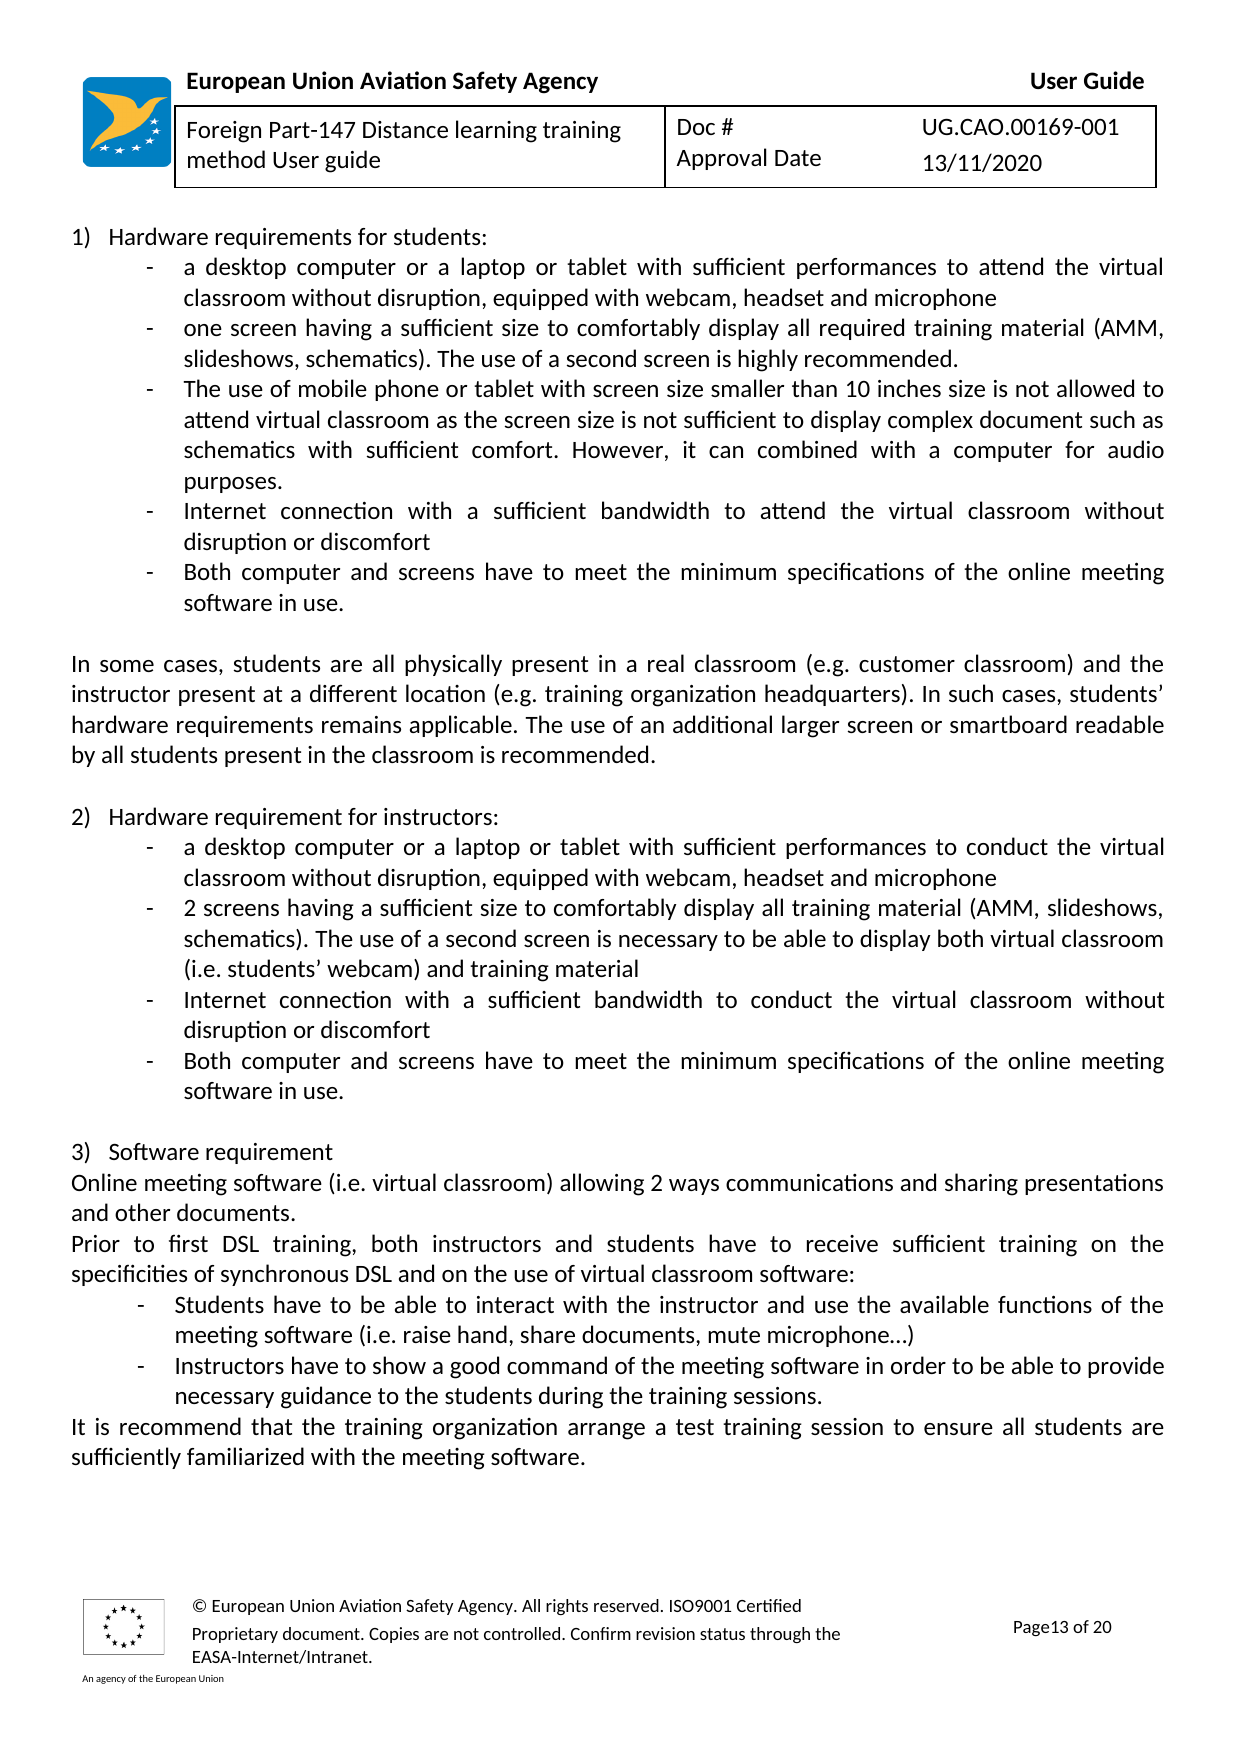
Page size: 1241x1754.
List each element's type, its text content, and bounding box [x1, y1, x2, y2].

picture [116, 148, 124, 153]
list Both computer and screens have to meet the minimum specifications of the online meeting software in use. [146, 1045, 1166, 1106]
list Hardware requirements for students: [71, 221, 1166, 251]
text It is recommend that the training organization arrange a test training session to ensure all students are sufficiently familiarized with the meeting software. [71, 1411, 1166, 1472]
list 2 screens having a sufficient size to comfortably display all training material (AMM, slideshows, schematics). The use of a second screen is necessary to be able to display both virtual classroom (i.e. students’ webcam) and training material [146, 892, 1166, 984]
list Software requirement [71, 1136, 1166, 1167]
list Both computer and screens have to meet the minimum specifications of the online meeting software in use. [146, 556, 1166, 617]
list a desktop computer or a laptop or tablet with sufficient performances to attend the virtual classroom without disruption, equipped with webcam, headset and microphone [146, 251, 1166, 312]
list a desktop computer or a laptop or tablet with sufficient performances to conduct the virtual classroom without disruption, equipped with webcam, headset and microphone [146, 831, 1166, 892]
list Internet connection with a sufficient bandwidth to conduct the virtual classroom without disruption or discomfort [146, 984, 1166, 1045]
list one screen having a sufficient size to comfortably display all required training material (AMM, slideshows, schematics). The use of a second screen is highly recommended. [146, 312, 1166, 373]
picture [82, 1598, 165, 1655]
text Online meeting software (i.e. virtual classroom) allowing 2 ways communications and sharing presentations and other documents. [71, 1167, 1166, 1228]
list Internet connection with a sufficient bandwidth to attend the virtual classroom without disruption or discomfort [146, 495, 1166, 556]
list Instructors have to show a good command of the meeting software in order to be able to provide necessary guidance to the students during the training sessions. [137, 1350, 1166, 1411]
text In some cases, students are all physically present in a real classroom (e.g. customer classroom) and the instructor present at a different location (e.g. training organization headquarters). In such cases, students’ hardware requirements remains applicable. The use of an additional larger screen or smartboard readable by all students present in the classroom is recommended. [71, 648, 1166, 770]
picture [89, 91, 167, 149]
list Hardware requirement for instructors: [71, 801, 1166, 831]
list Students have to be able to interact with the instructor and use the available functions of the meeting software (i.e. raise hand, share documents, mute microphone…) [137, 1289, 1166, 1350]
list The use of mobile phone or tablet with screen size smaller than 10 inches size is not allowed to attend virtual classroom as the screen size is not sufficient to display complex document such as schematics with sufficient comfort. However, it can combined with a computer for audio purposes. [146, 373, 1166, 495]
text Prior to first DSL training, both instructors and students have to receive sufficient training on the specificities of synchronous DSL and on the use of virtual classroom software: [71, 1228, 1166, 1289]
